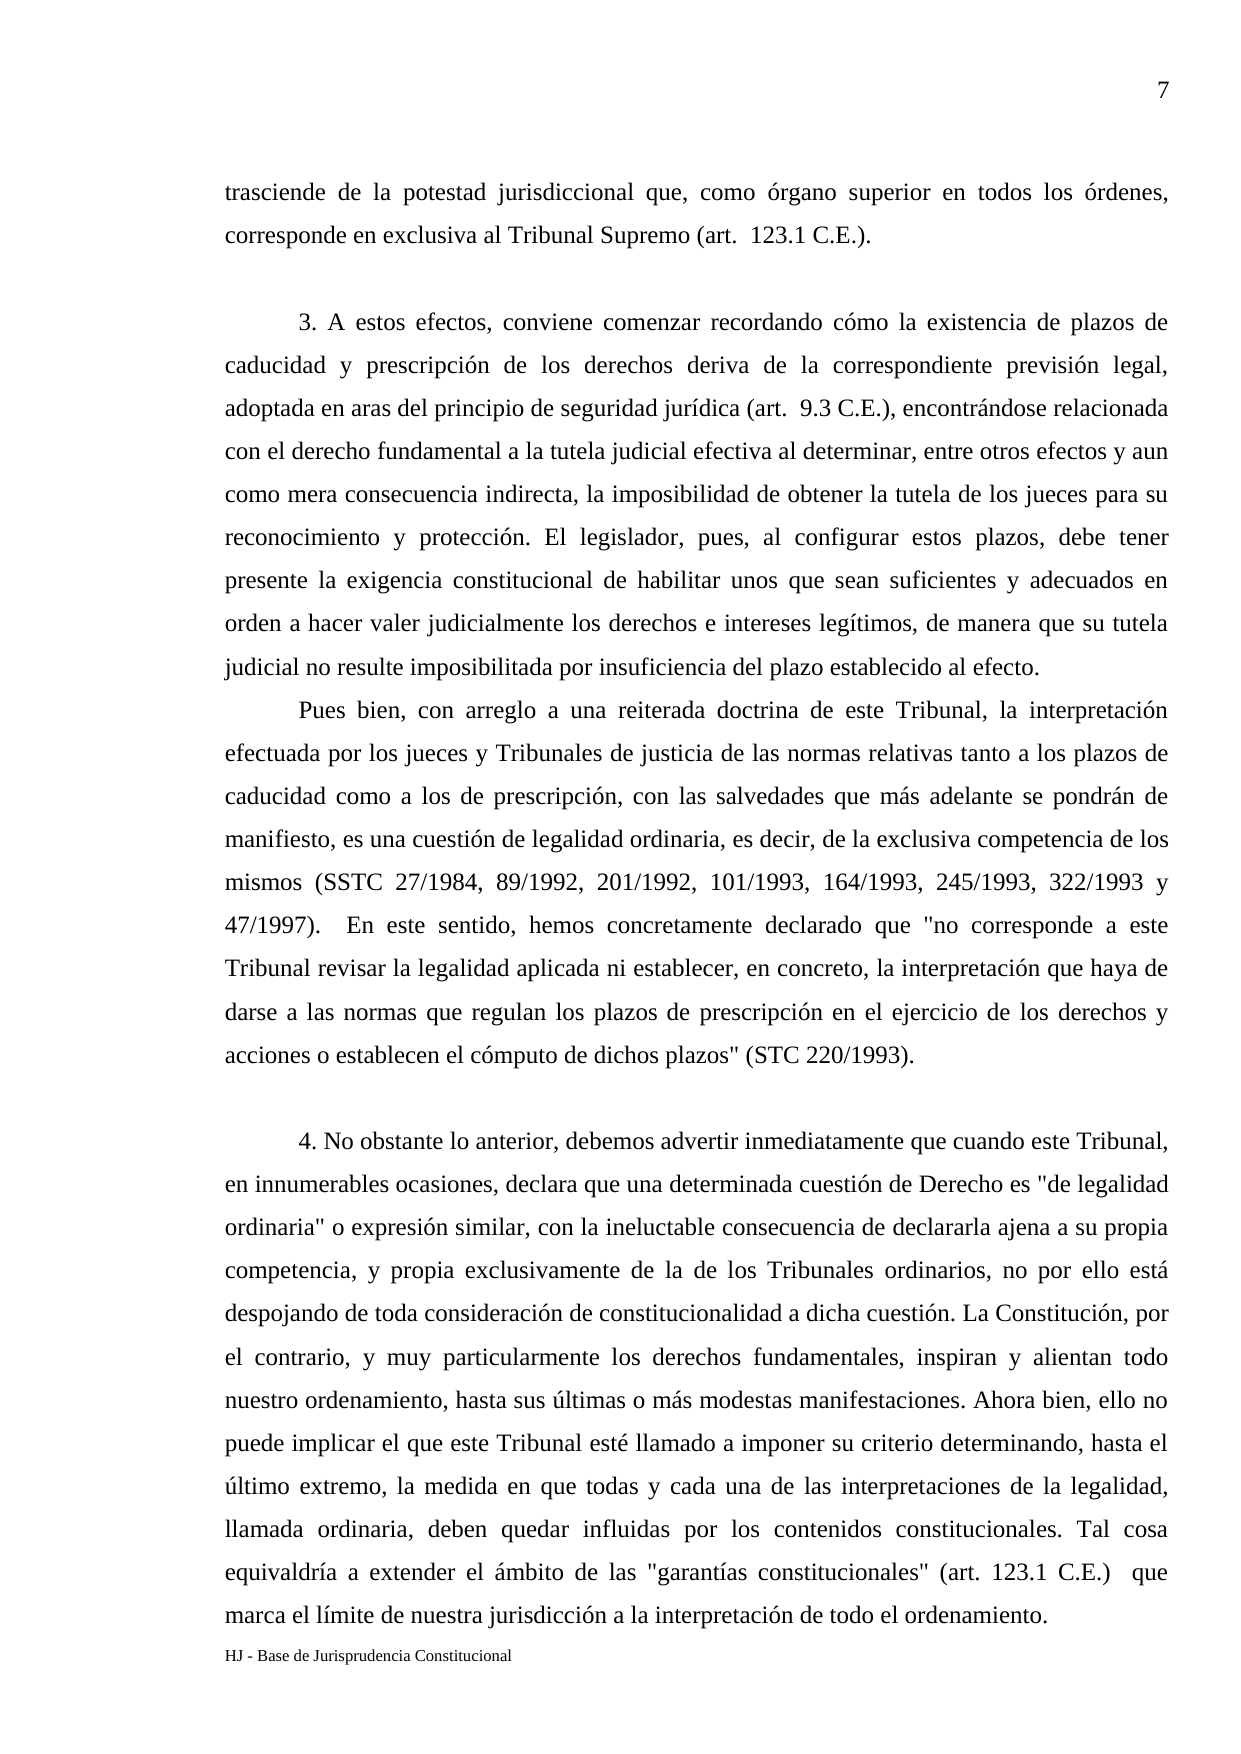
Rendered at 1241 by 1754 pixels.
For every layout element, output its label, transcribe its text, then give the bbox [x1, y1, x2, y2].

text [224, 177, 1169, 249]
text 3. A estos efectos, conviene comenzar recordando cómo la existencia de plazos de caducidad y prescripción de los derechos deriva de la correspondiente previsión legal, adoptada en aras del principio de seguridad jurídica (art. 9.3 C.E.), encontrándose relacionada con el derecho fundamental a la tutela judicial efectiva al determinar, entre otros efectos y aun como mera consecuencia indirecta, la imposibilidad de obtener la tutela de los jueces para su reconocimiento y protección. El legislador, pues, al configurar estos plazos, debe tener presente la exigencia constitucional de habilitar unos que sean suficientes y adecuados en orden a hacer valer judicialmente los derechos e intereses legítimos, de manera que su tutela judicial no resulte imposibilitada por insuficiencia del plazo establecido al efecto. [224, 307, 1169, 680]
text Pues bien, con arreglo a una reiterada doctrina de este Tribunal, la interpretación efectuada por los jueces y Tribunales de justicia de las normas relativas tanto a los plazos de caducidad como a los de prescripción, con las salvedades que más adelante se pondrán de manifiesto, es una cuestión de legalidad ordinaria, es decir, de la exclusiva competencia de los mismos (SSTC 27/1984, 89/1992, 201/1992, 101/1993, 164/1993, 245/1993, 322/1993 y 47/1997). En este sentido, hemos concretamente declarado que "no corresponde a este Tribunal revisar la legalidad aplicada ni establecer, en concreto, la interpretación que haya de darse a las normas que regulan los plazos de prescripción en el ejercicio de los derechos y acciones o establecen el cómputo de dichos plazos" (STC 220/1993). [224, 695, 1169, 1068]
text 4. No obstante lo anterior, debemos advertir inmediatamente que cuando este Tribunal, en innumerables ocasiones, declara que una determinada cuestión de Derecho es "de legalidad ordinaria" o expresión similar, con la ineluctable consecuencia de declararla ajena a su propia competencia, y propia exclusivamente de la de los Tribunales ordinarios, no por ello está despojando de toda consideración de constitucionalidad a dicha cuestión. La Constitución, por el contrario, y muy particularmente los derechos fundamentales, inspiran y alientan todo nuestro ordenamiento, hasta sus últimas o más modestas manifestaciones. Ahora bien, ello no puede implicar el que este Tribunal esté llamado a imponer su criterio determinando, hasta el último extremo, la medida en que todas y cada una de las interpretaciones de la legalidad, llamada ordinaria, deben quedar influidas por los contenidos constitucionales. Tal cosa equivaldría a extender el ámbito de las "garantías constitucionales" (art. 123.1 C.E.) que marca el límite de nuestra jurisdicción a la interpretación de todo el ordenamiento. [224, 1126, 1169, 1629]
